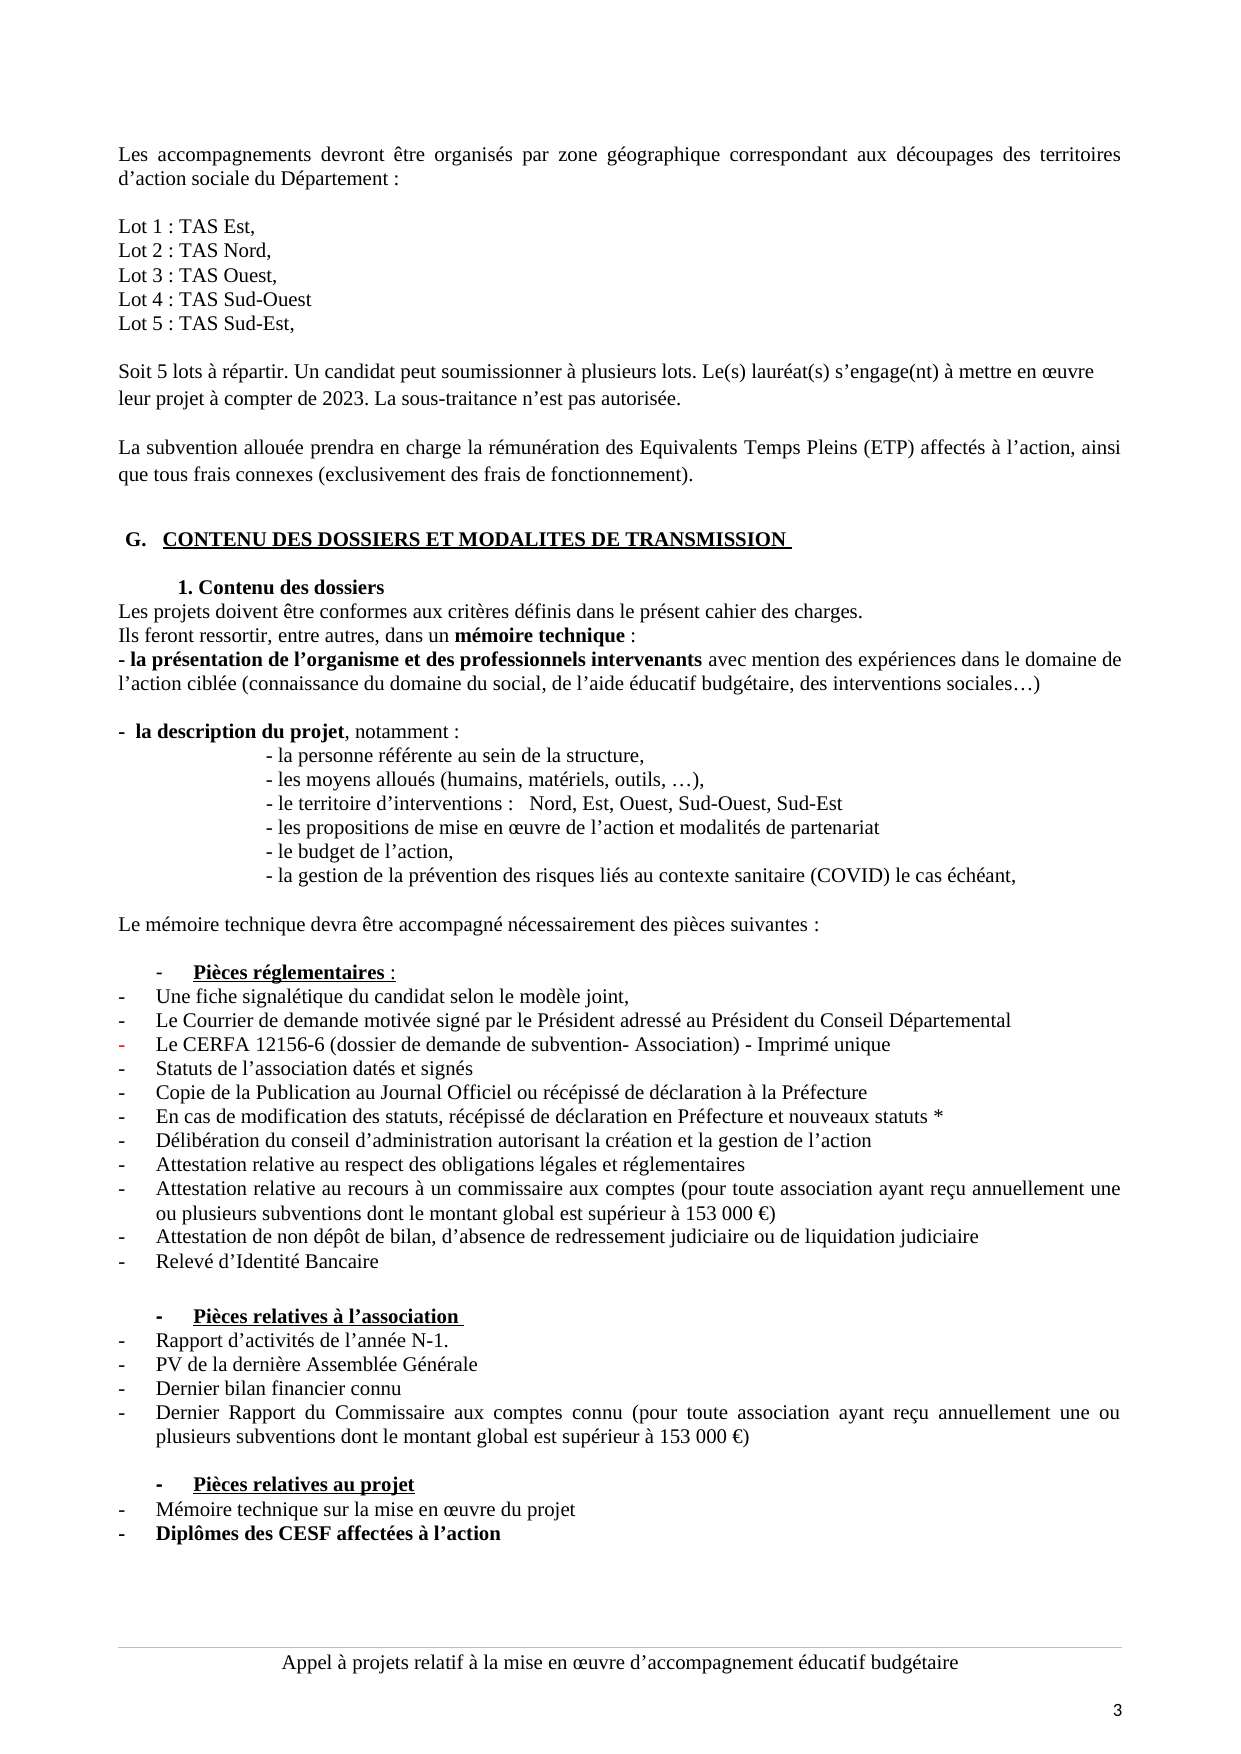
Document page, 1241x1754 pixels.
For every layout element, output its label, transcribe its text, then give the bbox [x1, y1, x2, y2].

list Le CERFA 12156-6 (dossier de demande de subvention- Association) - Imprimé unique [118, 1032, 1122, 1056]
list - le territoire d’interventions : Nord, Est, Ouest, Sud-Ouest, Sud-Est [266, 791, 1122, 815]
list Le Courrier de demande motivée signé par le Président adressé au Président du Conseil Départemental [118, 1008, 1122, 1032]
text Lot 1 : TAS Est, [118, 214, 1122, 238]
list CONTENU DES DOSSIERS ET MODALITES DE TRANSMISSION [125, 527, 1122, 551]
text 1. Contenu des dossiers [177, 575, 1122, 599]
text Soit 5 lots à répartir. Un candidat peut soumissionner à plusieurs lots. Le(s) lauréat(s) s’engage(nt) à mettre en œuvre leur projet à compter de 2023. La sous-traitance n’est pas autorisée. [118, 359, 1122, 410]
list Dernier Rapport du Commissaire aux comptes connu (pour toute association ayant reçu annuellement une ou plusieurs subventions dont le montant global est supérieur à 153 000 €) [118, 1400, 1122, 1448]
text Ils feront ressortir, entre autres, dans un mémoire technique : [118, 623, 1122, 647]
list - la personne référente au sein de la structure, [193, 743, 1122, 767]
list Une fiche signalétique du candidat selon le modèle joint, [118, 984, 1122, 1008]
text - la description du projet, notamment : [118, 719, 1122, 743]
list Mémoire technique sur la mise en œuvre du projet [118, 1496, 1122, 1521]
list Statuts de l’association datés et signés [118, 1056, 1122, 1080]
text Les accompagnements devront être organisés par zone géographique correspondant aux découpages des territoires d’action sociale du Département : [118, 142, 1122, 190]
text Lot 5 : TAS Sud-Est, [118, 311, 1122, 335]
list Pièces réglementaires : [156, 960, 1122, 984]
list Délibération du conseil d’administration autorisant la création et la gestion de l’action [118, 1128, 1122, 1152]
list Rapport d’activités de l’année N-1. [118, 1328, 1122, 1352]
list Copie de la Publication au Journal Officiel ou récépissé de déclaration à la Préfecture [118, 1080, 1122, 1104]
list Dernier bilan financier connu [118, 1376, 1122, 1400]
list Attestation de non dépôt de bilan, d’absence de redressement judiciaire ou de liquidation judiciaire [118, 1224, 1122, 1248]
text - la présentation de l’organisme et des professionnels intervenants avec mention des expériences dans le domaine de l’action ciblée (connaissance du domaine du social, de l’aide éducatif budgétaire, des interventions sociales…) [118, 647, 1122, 695]
list En cas de modification des statuts, récépissé de déclaration en Préfecture et nouveaux statuts * [118, 1104, 1122, 1128]
list - la gestion de la prévention des risques liés au contexte sanitaire (COVID) le cas échéant, [193, 863, 1122, 887]
text Lot 3 : TAS Ouest, [118, 262, 1122, 287]
list Attestation relative au respect des obligations légales et réglementaires [118, 1152, 1122, 1176]
list PV de la dernière Assemblée Générale [118, 1352, 1122, 1376]
text La subvention allouée prendra en charge la rémunération des Equivalents Temps Pleins (ETP) affectés à l’action, ainsi que tous frais connexes (exclusivement des frais de fonctionnement). [118, 435, 1122, 486]
list Pièces relatives au projet [156, 1472, 1122, 1496]
list - le budget de l’action, [193, 839, 1122, 863]
text Le mémoire technique devra être accompagné nécessairement des pièces suivantes : [118, 912, 1122, 936]
list - les moyens alloués (humains, matériels, outils, …), [193, 767, 1122, 791]
list Diplômes des CESF affectées à l’action [118, 1521, 1122, 1544]
text Les projets doivent être conformes aux critères définis dans le présent cahier des charges. [118, 599, 1122, 623]
text Lot 2 : TAS Nord, [118, 238, 1122, 262]
list - les propositions de mise en œuvre de l’action et modalités de partenariat [193, 815, 1122, 839]
list Relevé d’Identité Bancaire [118, 1248, 1122, 1273]
list Attestation relative au recours à un commissaire aux comptes (pour toute association ayant reçu annuellement une ou plusieurs subventions dont le montant global est supérieur à 153 000 €) [118, 1176, 1122, 1224]
text Lot 4 : TAS Sud-Ouest [118, 287, 1122, 311]
list Pièces relatives à l’association [156, 1304, 1122, 1328]
